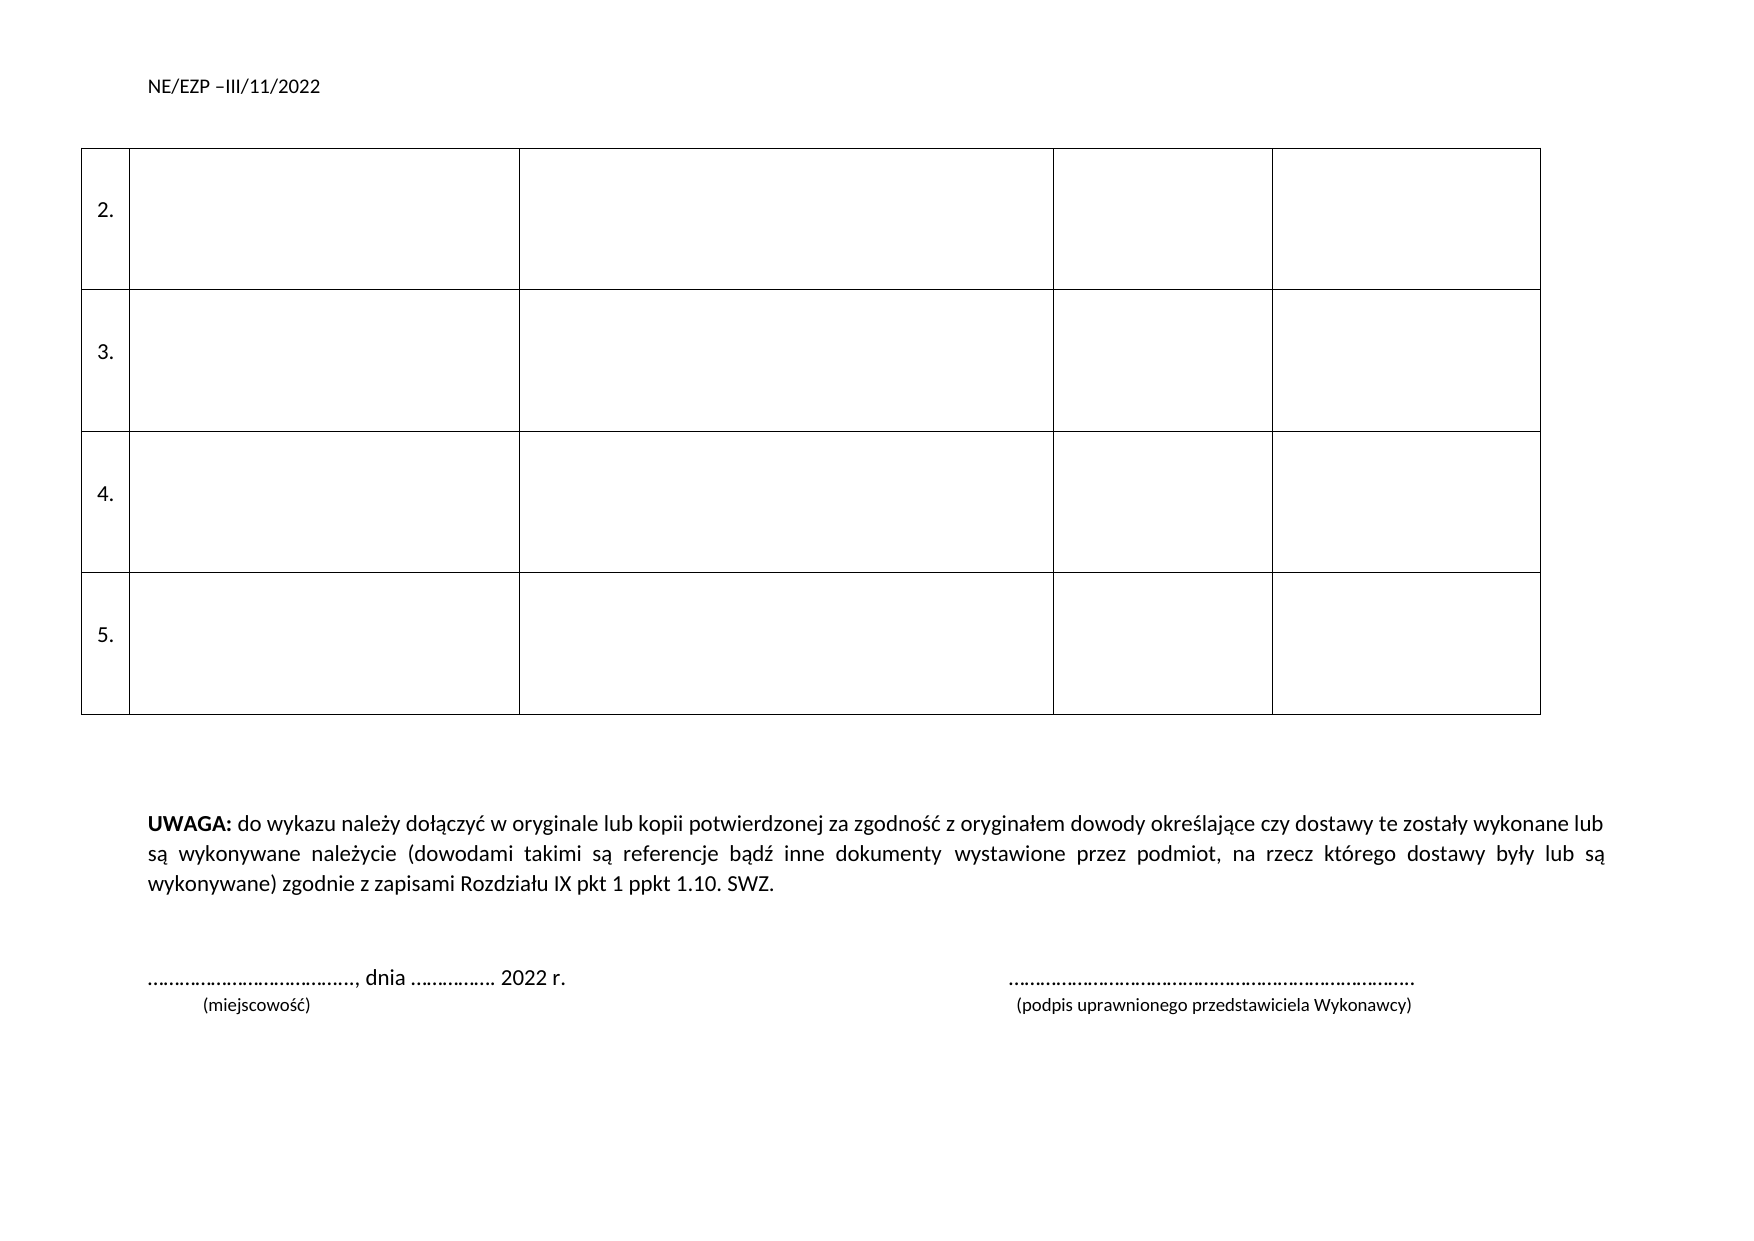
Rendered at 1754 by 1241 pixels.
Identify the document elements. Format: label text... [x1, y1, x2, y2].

table_cell [1054, 432, 1272, 572]
table_cell [130, 573, 519, 714]
text ………………………………..., dnia ……………. 2022 r. ………………………………………………………………….. [148, 963, 1606, 991]
table_cell [520, 290, 1053, 431]
table_cell [520, 432, 1053, 572]
table_cell 3. [82, 290, 129, 431]
table_cell [1273, 290, 1540, 431]
table_cell 2. [82, 149, 129, 289]
table_cell [130, 149, 519, 289]
table_cell [520, 149, 1053, 289]
table_cell [1054, 290, 1272, 431]
table_cell [1273, 432, 1540, 572]
table_cell [520, 573, 1053, 714]
text (miejscowość) (podpis uprawnionego przedstawiciela Wykonawcy) [148, 993, 1606, 1016]
table_cell 5. [82, 573, 129, 714]
table_cell [130, 432, 519, 572]
table_cell [1273, 573, 1540, 714]
table_cell [130, 290, 519, 431]
table_cell 4. [82, 432, 129, 572]
text UWAGA: do wykazu należy dołączyć w oryginale lub kopii potwierdzonej za zgodność z oryginałem dowody określające czy dostawy te zostały wykonane lub są wykonywane należycie (dowodami takimi są referencje bądź inne dokumenty wystawione przez podmiot, na rzecz którego dostawy były lub są wykonywane) zgodnie z zapisami Rozdziału IX pkt 1 ppkt 1.10. SWZ. [148, 809, 1606, 897]
table_cell [1273, 149, 1540, 289]
table_cell [1054, 149, 1272, 289]
table_cell [1054, 573, 1272, 714]
